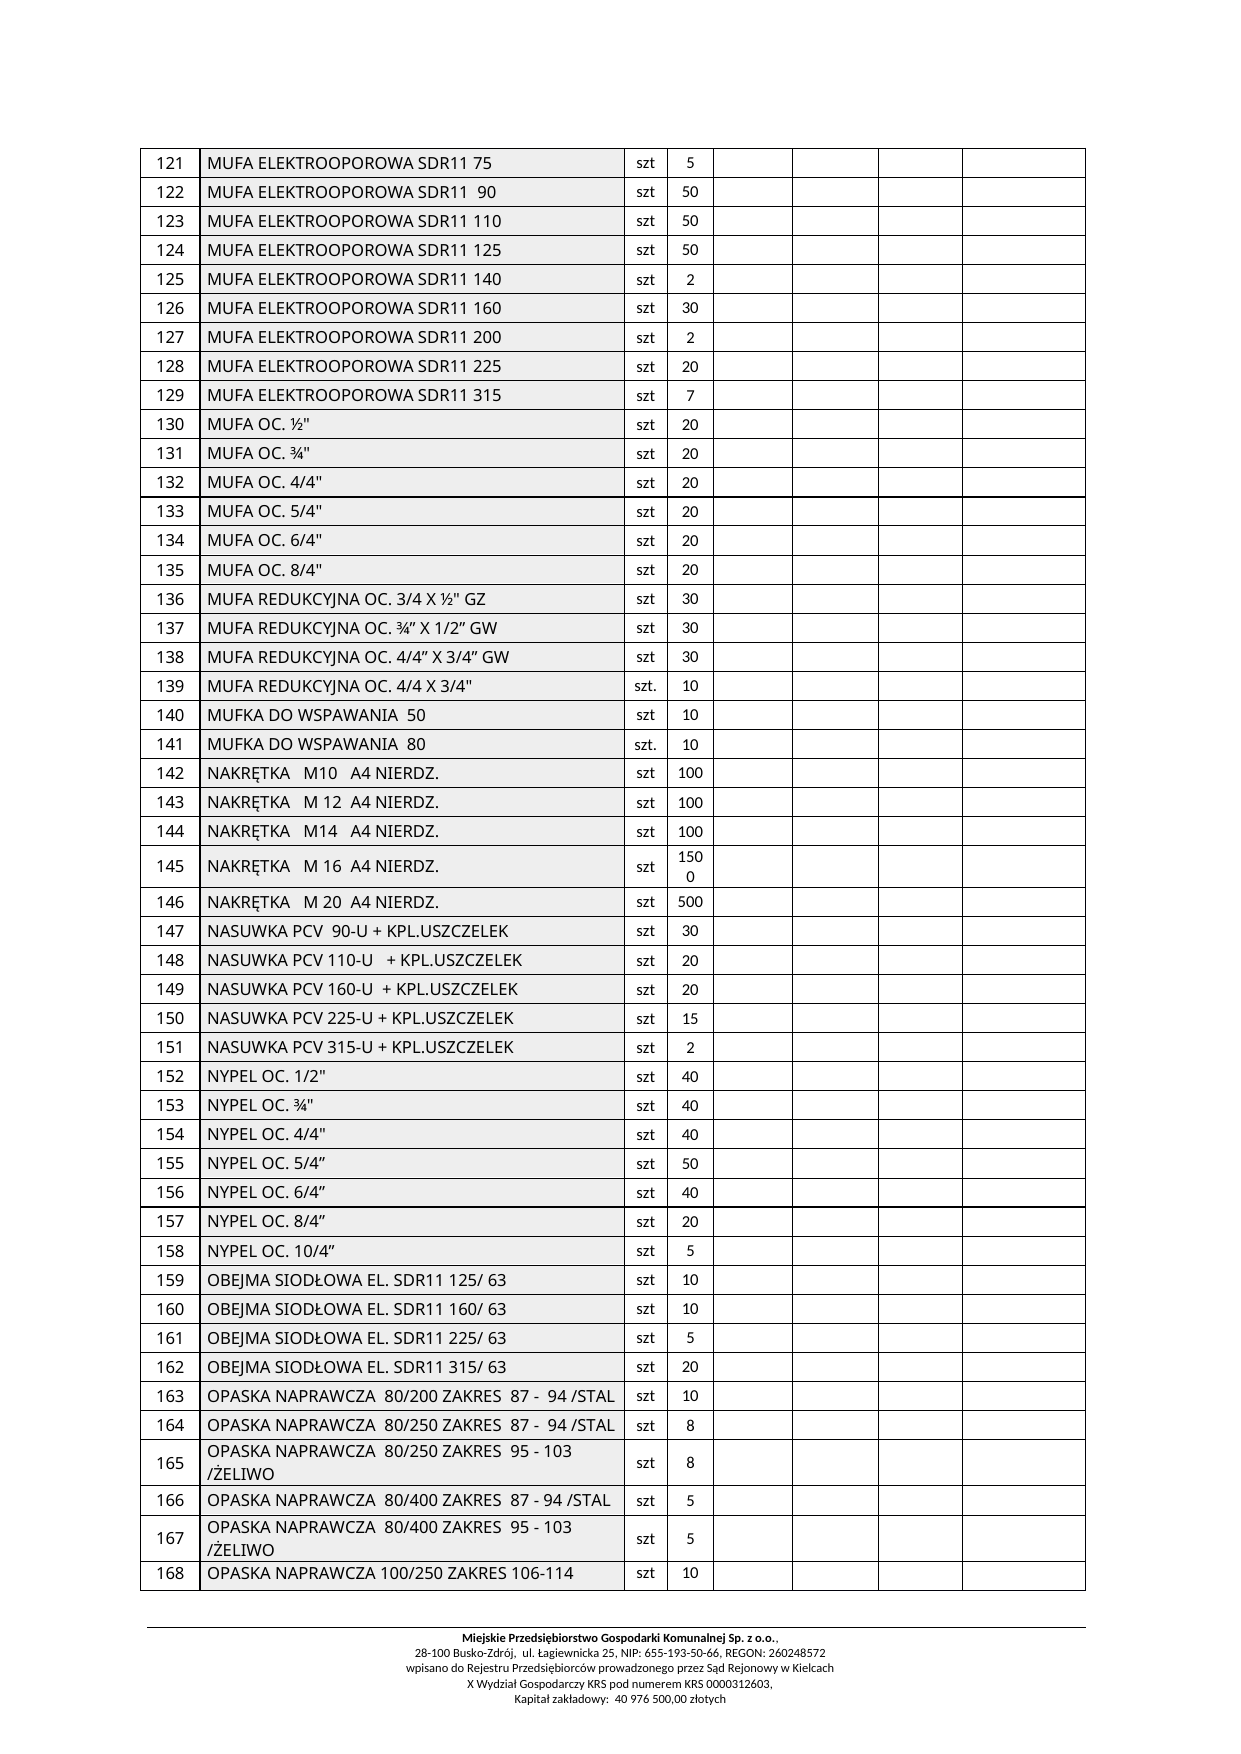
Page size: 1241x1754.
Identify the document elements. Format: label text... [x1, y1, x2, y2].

table_cell [879, 975, 962, 1003]
table_cell [879, 323, 962, 351]
table_cell [963, 1353, 1085, 1381]
table_cell [963, 1091, 1085, 1119]
table_cell [963, 1411, 1085, 1439]
table_cell [793, 1353, 878, 1381]
table_cell NAKRĘTKA M10 A4 NIERDZ. [201, 759, 624, 787]
table_cell [714, 1562, 792, 1590]
table_cell 5 [668, 1516, 713, 1561]
table_cell MUFA ELEKTROOPOROWA SDR11 315 [201, 381, 624, 409]
table_cell [714, 1440, 792, 1485]
table_cell [793, 498, 878, 525]
table_cell [714, 323, 792, 351]
table_cell [714, 294, 792, 322]
table_cell [793, 946, 878, 974]
table_cell 5 [668, 1486, 713, 1514]
table_cell szt [625, 888, 667, 916]
table_cell [714, 1266, 792, 1294]
table_cell szt [625, 1033, 667, 1061]
table_cell [963, 149, 1085, 177]
table_cell 144 [141, 817, 199, 845]
table_cell 152 [141, 1062, 199, 1090]
table_cell [714, 1208, 792, 1236]
table_cell szt [625, 236, 667, 264]
table_cell [963, 672, 1085, 700]
table_cell 154 [141, 1120, 199, 1148]
table_cell 50 [668, 207, 713, 235]
table_cell 20 [668, 946, 713, 974]
table_cell 151 [141, 1033, 199, 1061]
table_cell [793, 1440, 878, 1485]
table_cell [714, 526, 792, 554]
table_cell szt [625, 1266, 667, 1294]
table_cell [793, 1149, 878, 1177]
table_cell MUFA REDUKCYJNA OC. 3/4 X ½" GZ [201, 585, 624, 613]
table_cell [879, 381, 962, 409]
table_cell szt [625, 817, 667, 845]
table_cell 20 [668, 556, 713, 583]
table_cell szt [625, 439, 667, 467]
table_cell [963, 701, 1085, 729]
table_cell 155 [141, 1149, 199, 1177]
table_cell [963, 439, 1085, 467]
table_cell 145 [141, 846, 199, 887]
table_cell NASUWKA PCV 225-U + KPL.USZCZELEK [201, 1004, 624, 1032]
table_cell [963, 1120, 1085, 1148]
table_cell 139 [141, 672, 199, 700]
table_cell [714, 1179, 792, 1206]
table_cell 122 [141, 178, 199, 206]
table_cell 167 [141, 1516, 199, 1561]
table_cell [879, 946, 962, 974]
table_cell [879, 1062, 962, 1090]
table_cell szt [625, 917, 667, 945]
table_cell [793, 1091, 878, 1119]
table_cell szt. [625, 672, 667, 700]
table_cell [879, 759, 962, 787]
table_cell 20 [668, 975, 713, 1003]
table_cell [714, 1486, 792, 1514]
table_cell [793, 468, 878, 496]
table_cell MUFA ELEKTROOPOROWA SDR11 90 [201, 178, 624, 206]
table_cell [963, 1324, 1085, 1352]
table_cell [879, 614, 962, 642]
table_cell 146 [141, 888, 199, 916]
table_cell 136 [141, 585, 199, 613]
table_cell [793, 1382, 878, 1410]
table_cell 15 [668, 1004, 713, 1032]
table_cell 2 [668, 1033, 713, 1061]
table_cell 142 [141, 759, 199, 787]
table_cell 157 [141, 1208, 199, 1236]
table_cell 10 [668, 730, 713, 758]
table_cell 127 [141, 323, 199, 351]
table_cell NASUWKA PCV 110-U + KPL.USZCZELEK [201, 946, 624, 974]
table_cell [879, 1120, 962, 1148]
table_cell szt [625, 265, 667, 293]
table_cell OBEJMA SIODŁOWA EL. SDR11 315/ 63 [201, 1353, 624, 1381]
table_cell 165 [141, 1440, 199, 1485]
table_cell [714, 178, 792, 206]
table_cell [963, 759, 1085, 787]
table_cell [879, 1382, 962, 1410]
table_cell NASUWKA PCV 160-U + KPL.USZCZELEK [201, 975, 624, 1003]
table_cell [793, 917, 878, 945]
table_cell [963, 207, 1085, 235]
table_cell 141 [141, 730, 199, 758]
table_cell 20 [668, 410, 713, 438]
table_cell NYPEL OC. 5/4” [201, 1149, 624, 1177]
table_cell [963, 888, 1085, 916]
table_cell szt [625, 410, 667, 438]
table_cell [879, 1411, 962, 1439]
table_cell [793, 236, 878, 264]
table_cell 133 [141, 498, 199, 525]
table_cell [963, 1562, 1085, 1590]
table_cell [793, 178, 878, 206]
table_cell 40 [668, 1091, 713, 1119]
table_cell [793, 759, 878, 787]
table_cell [714, 381, 792, 409]
table_cell 168 [141, 1562, 199, 1590]
table_cell 131 [141, 439, 199, 467]
table_cell MUFA REDUKCYJNA OC. 4/4 X 3/4" [201, 672, 624, 700]
table_cell 2 [668, 265, 713, 293]
table_cell [963, 1440, 1085, 1485]
table_cell szt [625, 643, 667, 671]
table_cell [879, 817, 962, 845]
table_cell [714, 817, 792, 845]
table_cell [714, 701, 792, 729]
table_cell [714, 352, 792, 380]
table_cell 163 [141, 1382, 199, 1410]
table_cell NYPEL OC. 10/4” [201, 1237, 624, 1264]
table_cell szt [625, 1440, 667, 1485]
table_cell szt [625, 1324, 667, 1352]
table_cell 20 [668, 526, 713, 554]
table_cell [714, 1411, 792, 1439]
table_cell [714, 1295, 792, 1323]
table_cell [879, 1516, 962, 1561]
table_cell szt [625, 585, 667, 613]
table_cell [793, 265, 878, 293]
table_cell [879, 1353, 962, 1381]
table_cell szt [625, 946, 667, 974]
table_cell [879, 788, 962, 816]
table_cell 164 [141, 1411, 199, 1439]
table_cell szt [625, 381, 667, 409]
table_cell [714, 1062, 792, 1090]
table_cell [879, 439, 962, 467]
table_cell szt [625, 498, 667, 525]
table_cell szt [625, 1237, 667, 1264]
table_cell szt [625, 1208, 667, 1236]
table_cell [793, 1324, 878, 1352]
table_cell szt [625, 1411, 667, 1439]
table_cell MUFA REDUKCYJNA OC. ¾” X 1/2” GW [201, 614, 624, 642]
table_cell [963, 1149, 1085, 1177]
table_cell 100 [668, 788, 713, 816]
table_cell 10 [668, 1295, 713, 1323]
table_cell NYPEL OC. 6/4” [201, 1179, 624, 1206]
table_cell szt [625, 1353, 667, 1381]
table_cell 40 [668, 1120, 713, 1148]
table_cell 100 [668, 817, 713, 845]
table_cell [714, 643, 792, 671]
table_cell [714, 556, 792, 583]
table_cell 156 [141, 1179, 199, 1206]
table_cell OPASKA NAPRAWCZA 80/400 ZAKRES 87 - 94 /STAL [201, 1486, 624, 1514]
table_cell [714, 1120, 792, 1148]
table_cell szt [625, 975, 667, 1003]
table_cell OPASKA NAPRAWCZA 80/250 ZAKRES 87 - 94 /STAL [201, 1411, 624, 1439]
table_cell MUFA ELEKTROOPOROWA SDR11 140 [201, 265, 624, 293]
table_cell 20 [668, 468, 713, 496]
table_cell 10 [668, 672, 713, 700]
table_cell [714, 759, 792, 787]
table_cell [963, 730, 1085, 758]
table_cell [879, 1179, 962, 1206]
table_cell [963, 846, 1085, 887]
table_cell [793, 888, 878, 916]
table_cell OBEJMA SIODŁOWA EL. SDR11 160/ 63 [201, 1295, 624, 1323]
table_cell [714, 1237, 792, 1264]
table_cell [793, 381, 878, 409]
table_cell [963, 817, 1085, 845]
table_cell [879, 294, 962, 322]
table_cell [963, 1237, 1085, 1264]
table_cell [879, 236, 962, 264]
table_cell 20 [668, 498, 713, 525]
table_cell szt [625, 1486, 667, 1514]
table_cell [963, 917, 1085, 945]
table_cell [963, 788, 1085, 816]
table_cell [793, 585, 878, 613]
table_cell [879, 1091, 962, 1119]
table_cell [879, 526, 962, 554]
table_cell 143 [141, 788, 199, 816]
table_cell [793, 1266, 878, 1294]
table_cell [793, 1237, 878, 1264]
table_cell [714, 1033, 792, 1061]
table_cell MUFA OC. 5/4" [201, 498, 624, 525]
table_cell 30 [668, 585, 713, 613]
table_cell [714, 439, 792, 467]
table_cell [793, 1062, 878, 1090]
table_cell [793, 323, 878, 351]
table_cell [879, 1266, 962, 1294]
table_cell NYPEL OC. ¾" [201, 1091, 624, 1119]
table_cell szt [625, 701, 667, 729]
table_cell [793, 1208, 878, 1236]
table_cell [963, 614, 1085, 642]
table_cell 1500 [668, 846, 713, 887]
table_cell 10 [668, 1266, 713, 1294]
table_cell OPASKA NAPRAWCZA 80/400 ZAKRES 95 - 103 /ŻELIWO [201, 1516, 624, 1561]
table_cell 50 [668, 1149, 713, 1177]
table_cell MUFA OC. 6/4" [201, 526, 624, 554]
table_cell [793, 149, 878, 177]
table_cell [714, 410, 792, 438]
table_cell 10 [668, 701, 713, 729]
table_cell [879, 556, 962, 583]
table_cell 159 [141, 1266, 199, 1294]
table_cell [793, 846, 878, 887]
table_cell [879, 1324, 962, 1352]
table_cell szt [625, 352, 667, 380]
table_cell 30 [668, 643, 713, 671]
table_cell 5 [668, 1237, 713, 1264]
table_cell [714, 149, 792, 177]
table_cell [879, 730, 962, 758]
table_cell 100 [668, 759, 713, 787]
table_cell [793, 1562, 878, 1590]
table_cell 30 [668, 917, 713, 945]
table_cell [963, 946, 1085, 974]
table_cell OBEJMA SIODŁOWA EL. SDR11 225/ 63 [201, 1324, 624, 1352]
table_cell [793, 1516, 878, 1561]
table_cell [879, 1004, 962, 1032]
table_cell [793, 643, 878, 671]
table_cell szt [625, 178, 667, 206]
table_cell [879, 1486, 962, 1514]
table_cell szt [625, 1149, 667, 1177]
table_cell [963, 975, 1085, 1003]
table_cell 40 [668, 1179, 713, 1206]
table_cell 5 [668, 149, 713, 177]
table_cell [714, 730, 792, 758]
table_cell NYPEL OC. 4/4" [201, 1120, 624, 1148]
table_cell [714, 236, 792, 264]
table_cell [963, 352, 1085, 380]
table_cell szt [625, 1062, 667, 1090]
table_cell [879, 352, 962, 380]
table_cell [879, 585, 962, 613]
table_cell [714, 1004, 792, 1032]
table_cell OPASKA NAPRAWCZA 80/200 ZAKRES 87 - 94 /STAL [201, 1382, 624, 1410]
table_cell szt [625, 846, 667, 887]
table_cell 130 [141, 410, 199, 438]
table_cell NASUWKA PCV 315-U + KPL.USZCZELEK [201, 1033, 624, 1061]
table_cell NAKRĘTKA M 20 A4 NIERDZ. [201, 888, 624, 916]
table_cell [963, 498, 1085, 525]
table_cell [793, 1411, 878, 1439]
table_cell [793, 1179, 878, 1206]
table_cell [963, 526, 1085, 554]
table_cell [879, 846, 962, 887]
table_cell [793, 1120, 878, 1148]
table_cell [879, 888, 962, 916]
table_cell szt [625, 1382, 667, 1410]
table_cell [714, 1353, 792, 1381]
table_cell [793, 526, 878, 554]
table_cell [714, 917, 792, 945]
table_cell szt [625, 1562, 667, 1590]
table_cell [879, 1149, 962, 1177]
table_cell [201, 1562, 624, 1590]
table_cell [879, 1033, 962, 1061]
table_cell [879, 1237, 962, 1264]
table_cell szt [625, 149, 667, 177]
table_cell [879, 1562, 962, 1590]
table_cell MUFA ELEKTROOPOROWA SDR11 160 [201, 294, 624, 322]
table_cell [793, 701, 878, 729]
table_cell [879, 643, 962, 671]
table_cell [879, 410, 962, 438]
table_cell 149 [141, 975, 199, 1003]
table_cell [793, 439, 878, 467]
table_cell [963, 1033, 1085, 1061]
table_cell [879, 468, 962, 496]
table_cell 20 [668, 1353, 713, 1381]
table_cell [963, 468, 1085, 496]
table_cell MUFA ELEKTROOPOROWA SDR11 110 [201, 207, 624, 235]
table_cell [963, 1516, 1085, 1561]
table_cell MUFA ELEKTROOPOROWA SDR11 200 [201, 323, 624, 351]
table_cell szt [625, 556, 667, 583]
table_cell [963, 585, 1085, 613]
table_cell MUFA ELEKTROOPOROWA SDR11 125 [201, 236, 624, 264]
table_cell szt [625, 1295, 667, 1323]
table_cell [963, 556, 1085, 583]
table_cell [963, 1062, 1085, 1090]
table_cell 30 [668, 294, 713, 322]
table_cell [963, 1266, 1085, 1294]
table_cell 126 [141, 294, 199, 322]
table_cell 2 [668, 323, 713, 351]
table_cell NAKRĘTKA M 12 A4 NIERDZ. [201, 788, 624, 816]
table_cell szt [625, 1004, 667, 1032]
table_cell [793, 1033, 878, 1061]
table_cell 500 [668, 888, 713, 916]
table_cell [793, 975, 878, 1003]
table_cell szt [625, 294, 667, 322]
table_cell MUFKA DO WSPAWANIA 80 [201, 730, 624, 758]
table_cell 148 [141, 946, 199, 974]
table_cell 150 [141, 1004, 199, 1032]
table_cell [714, 1149, 792, 1177]
table_cell [714, 1324, 792, 1352]
table_cell [879, 265, 962, 293]
table_cell 20 [668, 439, 713, 467]
table_cell MUFA OC. ¾" [201, 439, 624, 467]
table_cell [714, 946, 792, 974]
table_cell [714, 888, 792, 916]
table_cell [714, 468, 792, 496]
table_cell szt [625, 1091, 667, 1119]
table_cell OBEJMA SIODŁOWA EL. SDR11 125/ 63 [201, 1266, 624, 1294]
table_cell 132 [141, 468, 199, 496]
table_cell [793, 730, 878, 758]
table_cell 40 [668, 1062, 713, 1090]
table_cell [793, 788, 878, 816]
table_cell [963, 1004, 1085, 1032]
table_cell 123 [141, 207, 199, 235]
table_cell 147 [141, 917, 199, 945]
table_cell 125 [141, 265, 199, 293]
table_cell [793, 1486, 878, 1514]
table_cell 138 [141, 643, 199, 671]
table_cell szt [625, 323, 667, 351]
table_cell 161 [141, 1324, 199, 1352]
table_cell [879, 178, 962, 206]
table_cell [714, 1382, 792, 1410]
table_cell [793, 1004, 878, 1032]
table_cell 134 [141, 526, 199, 554]
table_cell 153 [141, 1091, 199, 1119]
table_cell [963, 294, 1085, 322]
table_cell [793, 207, 878, 235]
table_cell 10 [668, 1382, 713, 1410]
table_cell 135 [141, 556, 199, 583]
table_cell szt [625, 788, 667, 816]
table_cell 124 [141, 236, 199, 264]
table_cell [963, 1382, 1085, 1410]
table_cell 20 [668, 1208, 713, 1236]
table_cell 162 [141, 1353, 199, 1381]
table_cell [793, 672, 878, 700]
table_cell szt [625, 207, 667, 235]
table_cell NASUWKA PCV 90-U + KPL.USZCZELEK [201, 917, 624, 945]
table_cell MUFA OC. 4/4" [201, 468, 624, 496]
table_cell [714, 265, 792, 293]
table_cell szt [625, 759, 667, 787]
table_cell 20 [668, 352, 713, 380]
table_cell 50 [668, 236, 713, 264]
table_cell [879, 672, 962, 700]
table_cell [714, 585, 792, 613]
table_cell [879, 917, 962, 945]
table_cell szt [625, 614, 667, 642]
table_cell [714, 846, 792, 887]
table_cell [793, 352, 878, 380]
table_cell [793, 556, 878, 583]
table_cell [879, 1440, 962, 1485]
table_cell szt [625, 1516, 667, 1561]
table_cell szt [625, 1120, 667, 1148]
table_cell 10 [668, 1562, 713, 1590]
table_cell NAKRĘTKA M 16 A4 NIERDZ. [201, 846, 624, 887]
table_cell 129 [141, 381, 199, 409]
table_cell 137 [141, 614, 199, 642]
table_cell szt. [625, 730, 667, 758]
table_cell [714, 207, 792, 235]
table_cell [714, 788, 792, 816]
table_cell [793, 294, 878, 322]
table_cell [879, 1208, 962, 1236]
table_cell MUFA OC. ½" [201, 410, 624, 438]
table_cell OPASKA NAPRAWCZA 80/250 ZAKRES 95 - 103 /ŻELIWO [201, 1440, 624, 1485]
table_cell [963, 643, 1085, 671]
table_cell MUFA OC. 8/4" [201, 556, 624, 583]
table_cell 166 [141, 1486, 199, 1514]
table_cell 128 [141, 352, 199, 380]
table_cell [963, 1295, 1085, 1323]
table_cell [879, 207, 962, 235]
table_cell [714, 1516, 792, 1561]
table_cell szt [625, 526, 667, 554]
table_cell NYPEL OC. 1/2" [201, 1062, 624, 1090]
table_cell [714, 975, 792, 1003]
table_cell 5 [668, 1324, 713, 1352]
table_cell [714, 498, 792, 525]
table_cell [879, 701, 962, 729]
table_cell [963, 1486, 1085, 1514]
table_cell 8 [668, 1411, 713, 1439]
table_cell 121 [141, 149, 199, 177]
table_cell 7 [668, 381, 713, 409]
table_cell MUFKA DO WSPAWANIA 50 [201, 701, 624, 729]
table_cell MUFA ELEKTROOPOROWA SDR11 75 [201, 149, 624, 177]
table_cell [963, 323, 1085, 351]
table_cell MUFA ELEKTROOPOROWA SDR11 225 [201, 352, 624, 380]
table_cell NYPEL OC. 8/4” [201, 1208, 624, 1236]
table_cell [793, 1295, 878, 1323]
table_cell [963, 265, 1085, 293]
table_cell [793, 614, 878, 642]
table_cell [714, 1091, 792, 1119]
table_cell 50 [668, 178, 713, 206]
table_cell szt [625, 1179, 667, 1206]
table_cell 30 [668, 614, 713, 642]
table_cell [793, 410, 878, 438]
table_cell [963, 236, 1085, 264]
table_cell [879, 1295, 962, 1323]
table_cell [714, 672, 792, 700]
table_cell NAKRĘTKA M14 A4 NIERDZ. [201, 817, 624, 845]
table_cell [879, 498, 962, 525]
table_cell szt [625, 468, 667, 496]
table_cell 158 [141, 1237, 199, 1264]
table_cell 160 [141, 1295, 199, 1323]
table_cell 8 [668, 1440, 713, 1485]
table_cell [793, 817, 878, 845]
table_cell [963, 1179, 1085, 1206]
table_cell [879, 149, 962, 177]
table_cell [963, 381, 1085, 409]
table_cell [963, 178, 1085, 206]
table_cell MUFA REDUKCYJNA OC. 4/4” X 3/4” GW [201, 643, 624, 671]
table_cell 140 [141, 701, 199, 729]
table_cell [963, 1208, 1085, 1236]
table_cell [714, 614, 792, 642]
table_cell [963, 410, 1085, 438]
